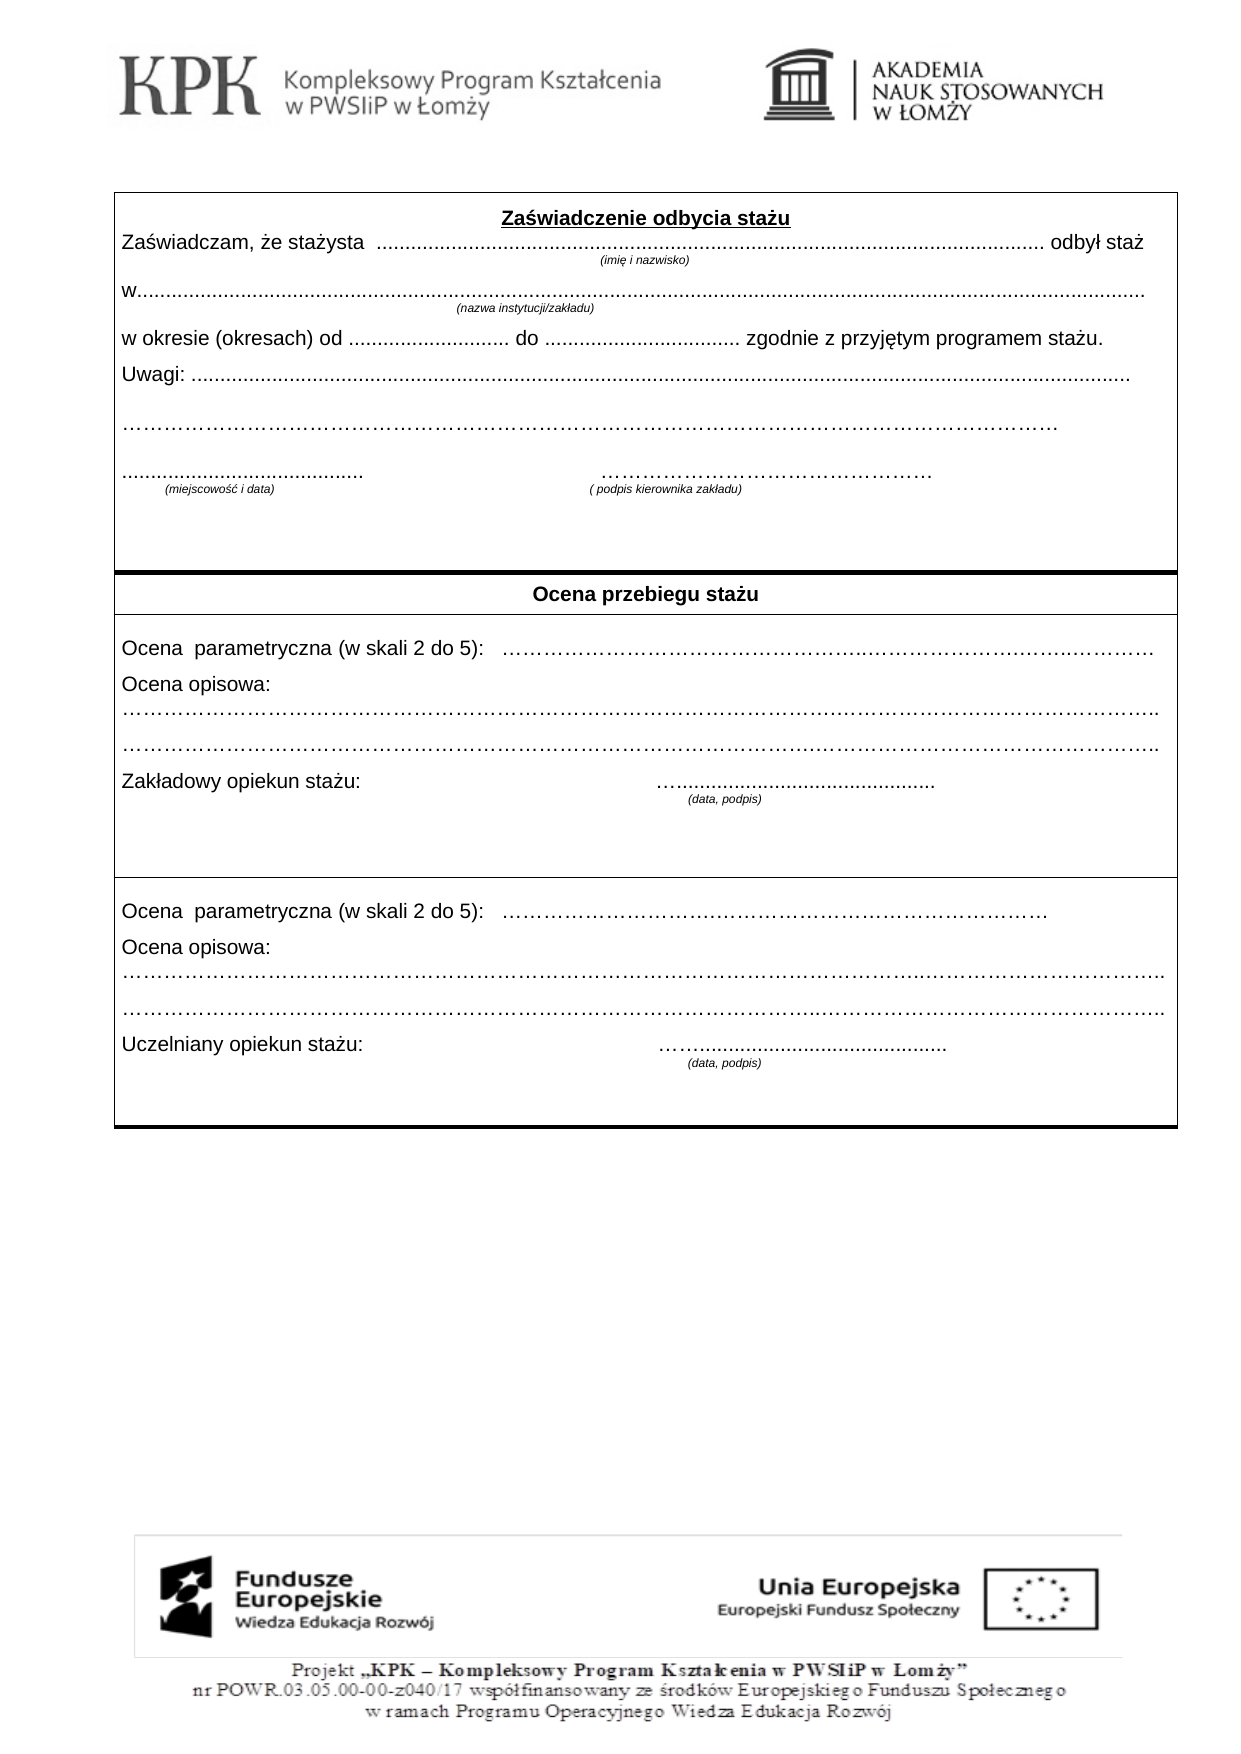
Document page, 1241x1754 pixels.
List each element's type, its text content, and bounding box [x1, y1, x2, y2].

picture [106, 1515, 1157, 1740]
table_cell Ocena parametryczna (w skali 2 do 5): ……………………………………………..………………….……..………… Ocena opisowa: ………………………………………………………………………………………….……………………………………….. ……………………………………………………………………………………….………………………………………….. Zakładowy opiekun stażu: …............................................. (data, podpis) [115, 615, 1177, 877]
picture [106, 44, 1134, 130]
table_cell Zaświadczenie odbycia stażu Zaświadczam, że stażysta .................................................................................................................... odbył staż (imię i nazwisko) w............................................................................................................................................................................... (nazwa instytucji/zakładu) w okresie (okresach) od ............................ do .................................. zgodnie z przyjętym programem stażu. Uwagi: ................................................................................................................................................................... ……………………………………………………………………………………………………………………… .......................................... ………………………………………… (miejscowość i data) ( podpis kierownika zakładu) [115, 193, 1177, 570]
table_cell Ocena przebiegu stażu [115, 575, 1177, 613]
table_cell Ocena parametryczna (w skali 2 do 5): ………………………….………………………………………… Ocena opisowa: ……………………………………………………………………………………………………..…………………………….. ………………………………………………………………………………………..………………………………………….. Uczelniany opiekun stażu: ……........................................... (data, podpis) [115, 878, 1177, 1124]
